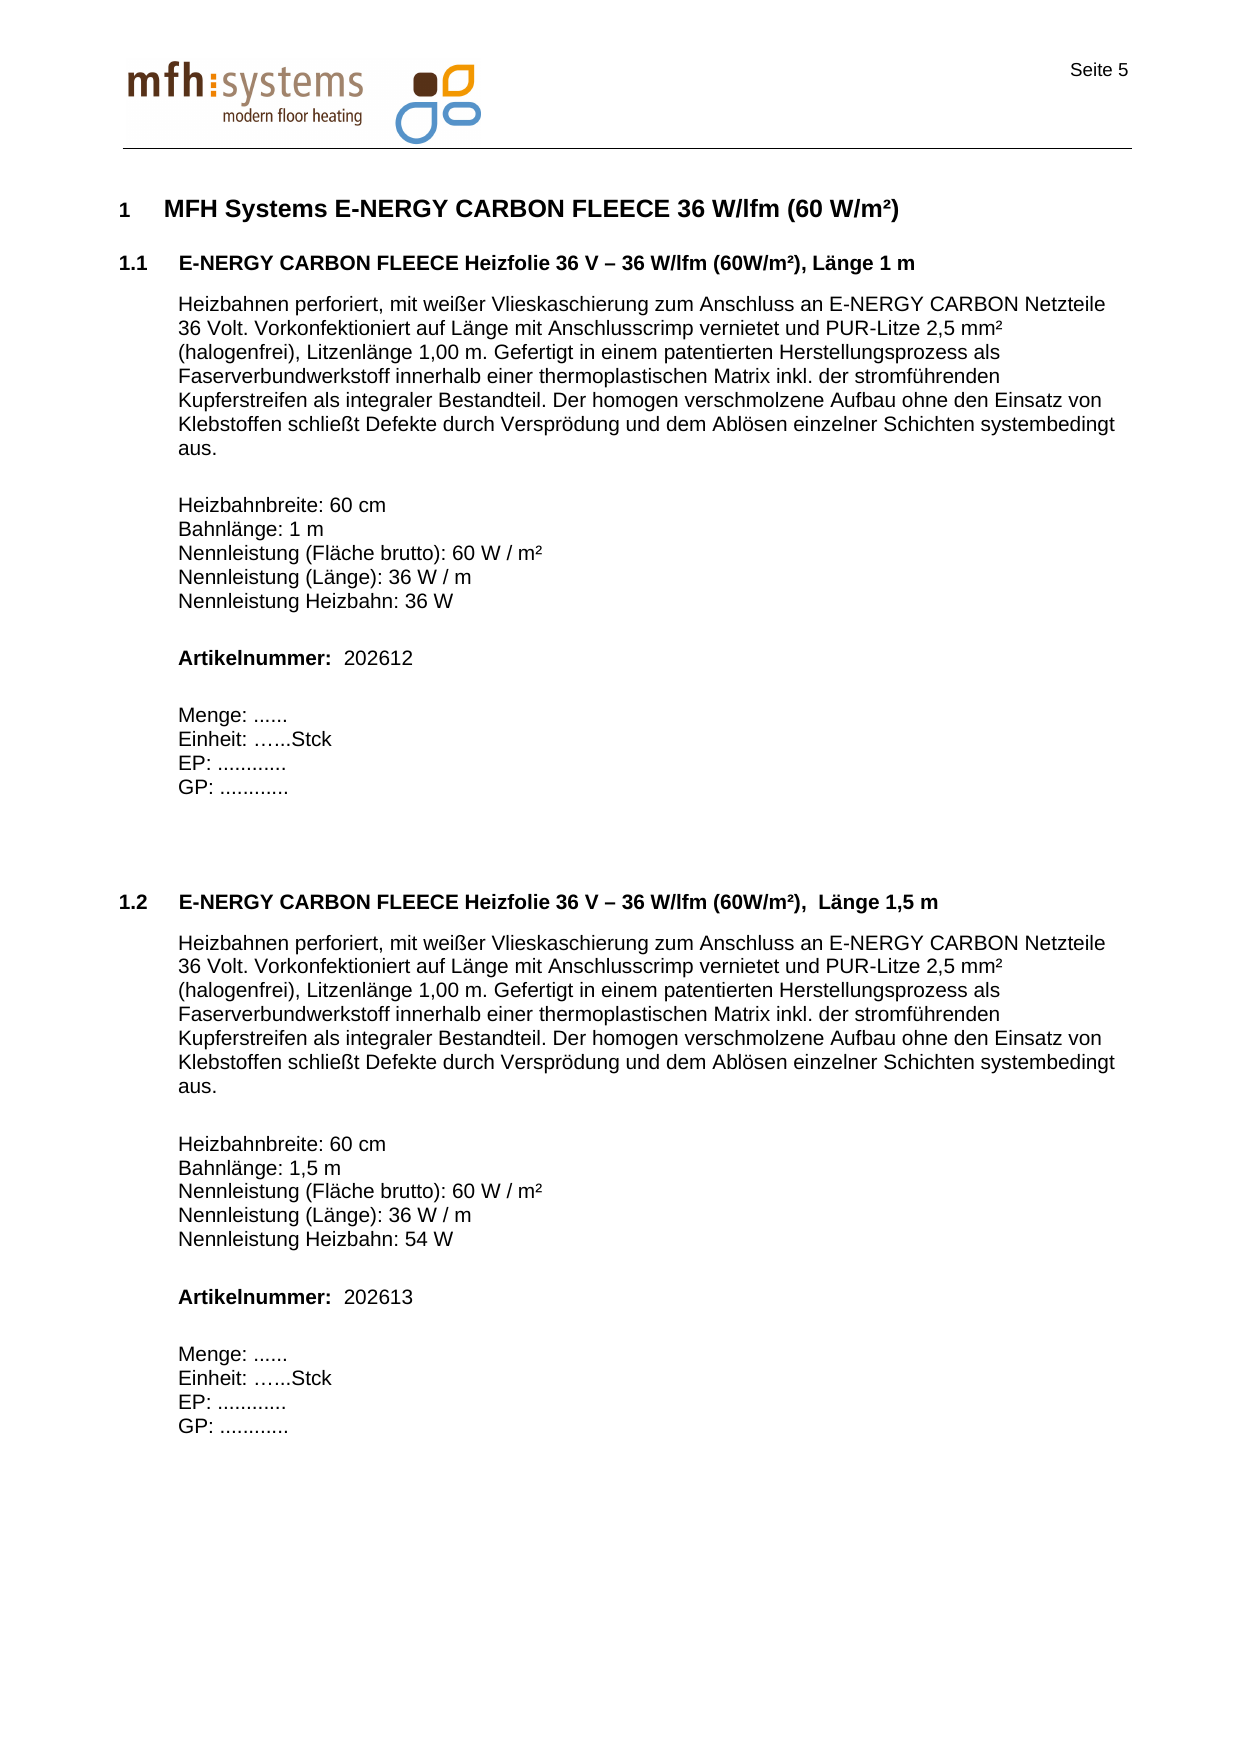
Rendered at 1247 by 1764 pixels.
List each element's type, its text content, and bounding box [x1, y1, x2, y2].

text Artikelnummer: 202613 [178, 1284, 1128, 1308]
text Heizbahnbreite: 60 cm Bahnlänge: 1 m Nennleistung (Fläche brutto): 60 W / m² Nennleistung (Länge): 36 W / m Nennleistung Heizbahn: 36 W [178, 493, 1128, 613]
text Menge: ...... Einheit: …...Stck EP: ............ GP: ............ [178, 703, 1128, 799]
text Heizbahnen perforiert, mit weißer Vlieskaschierung zum Anschluss an E-NERGY CARBON Netzteile 36 Volt. Vorkonfektioniert auf Länge mit Anschlusscrimp vernietet und PUR-Litze 2,5 mm² (halogenfrei), Litzenlänge 1,00 m. Gefertigt in einem patentierten Herstellungsprozess als Faserverbundwerkstoff innerhalb einer thermoplastischen Matrix inkl. der stromführenden Kupferstreifen als integraler Bestandteil. Der homogen verschmolzene Aufbau ohne den Einsatz von Klebstoffen schließt Defekte durch Versprödung und dem Ablösen einzelner Schichten systembedingt aus. [178, 930, 1128, 1098]
picture [126, 58, 481, 148]
subtitle MFH Systems E-NERGY CARBON FLEECE 36 W/lfm (60 W/m²) [119, 194, 1128, 223]
text Artikelnummer: 202612 [178, 646, 1128, 670]
text Heizbahnen perforiert, mit weißer Vlieskaschierung zum Anschluss an E-NERGY CARBON Netzteile 36 Volt. Vorkonfektioniert auf Länge mit Anschlusscrimp vernietet und PUR-Litze 2,5 mm² (halogenfrei), Litzenlänge 1,00 m. Gefertigt in einem patentierten Herstellungsprozess als Faserverbundwerkstoff innerhalb einer thermoplastischen Matrix inkl. der stromführenden Kupferstreifen als integraler Bestandteil. Der homogen verschmolzene Aufbau ohne den Einsatz von Klebstoffen schließt Defekte durch Versprödung und dem Ablösen einzelner Schichten systembedingt aus. [178, 292, 1128, 459]
text Menge: ...... Einheit: …...Stck EP: ............ GP: ............ [178, 1342, 1128, 1438]
subtitle E-NERGY CARBON FLEECE Heizfolie 36 V – 36 W/lfm (60W/m²), Länge 1,5 m [119, 890, 1128, 914]
subtitle E-NERGY CARBON FLEECE Heizfolie 36 V – 36 W/lfm (60W/m²), Länge 1 m [119, 251, 1128, 275]
text Heizbahnbreite: 60 cm Bahnlänge: 1,5 m Nennleistung (Fläche brutto): 60 W / m² Nennleistung (Länge): 36 W / m Nennleistung Heizbahn: 54 W [178, 1131, 1128, 1251]
